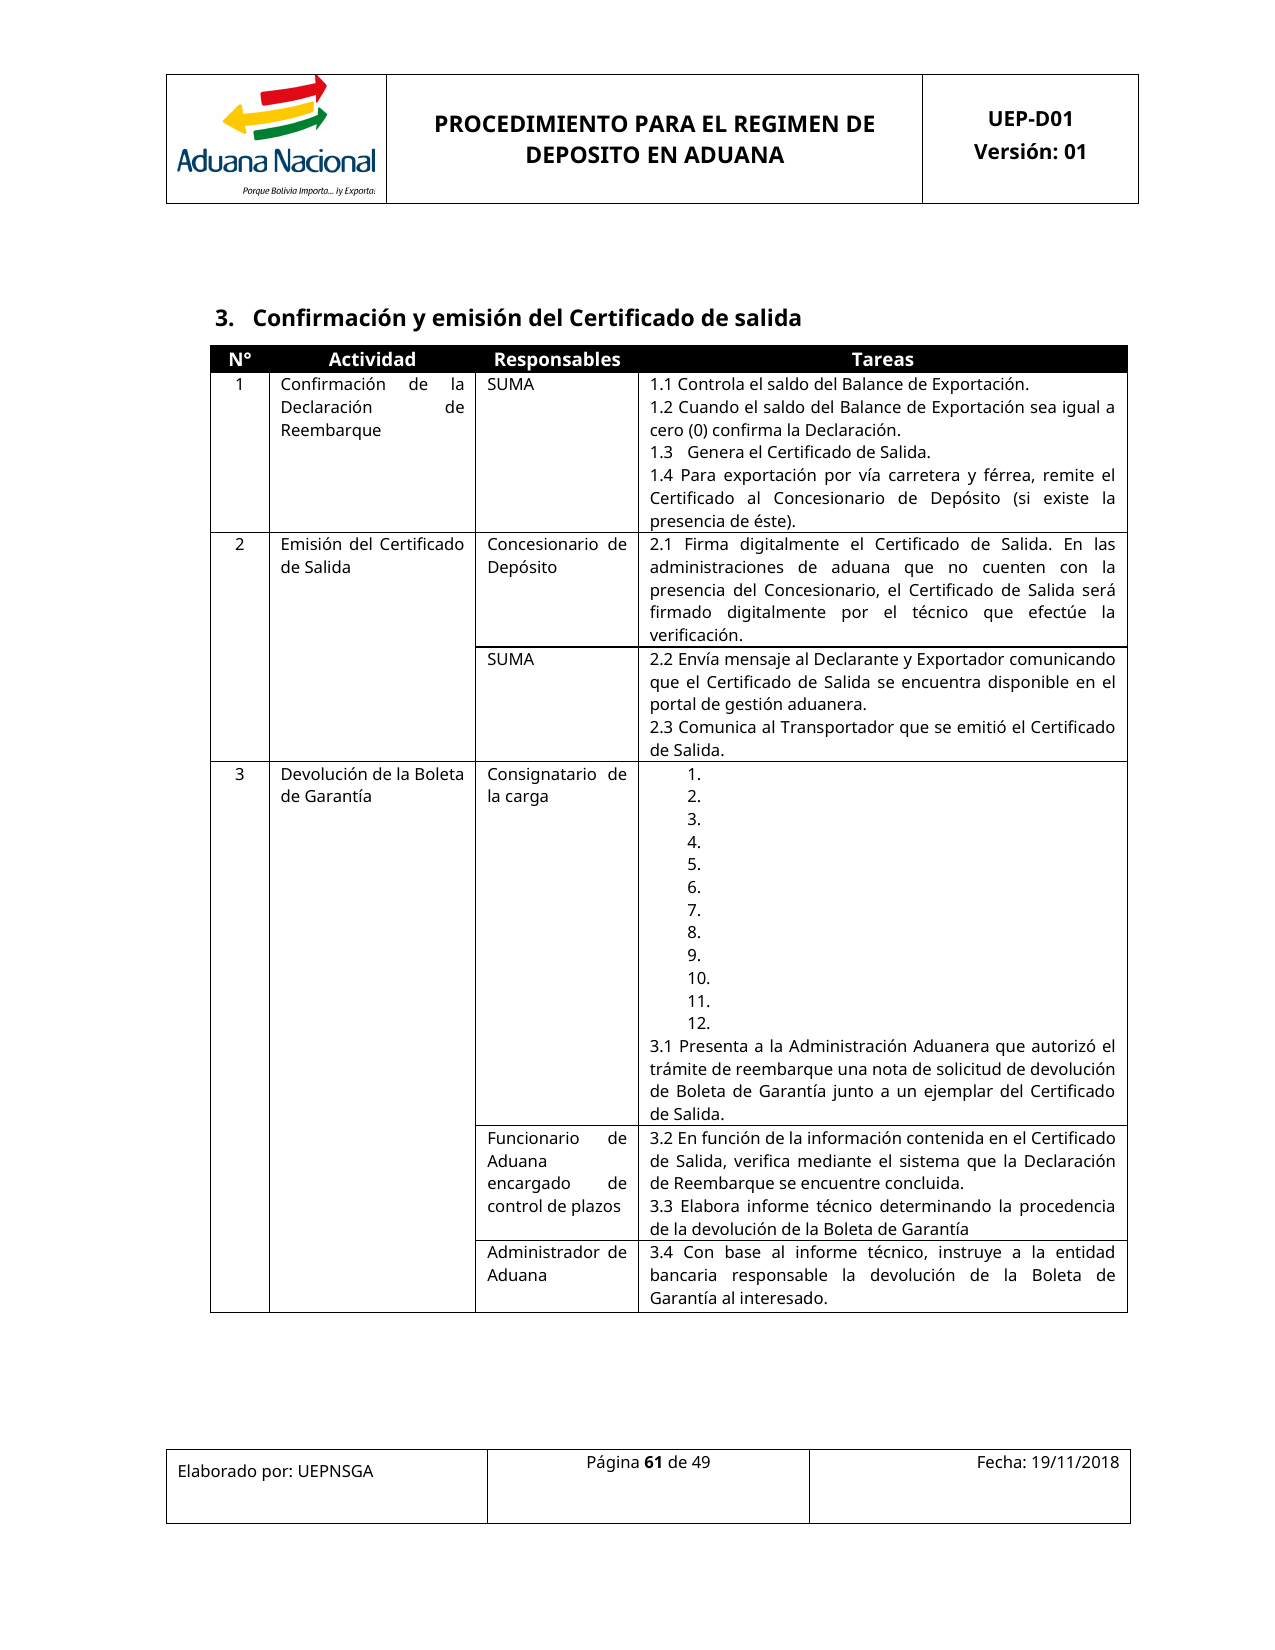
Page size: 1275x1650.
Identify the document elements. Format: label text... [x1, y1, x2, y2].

table_header Tareas [639, 346, 1127, 372]
list Confirmación y emisión del Certificado de salida [215, 302, 1127, 333]
table_cell 3.4 Con base al informe técnico, instruye a la entidad bancaria responsable la devolución de la Boleta de Garantía al interesado. [639, 1241, 1127, 1312]
picture [177, 75, 376, 196]
table_cell Devolución de la Boleta de Garantía [270, 762, 475, 1312]
table_cell Concesionario de Depósito [476, 533, 638, 646]
table_cell 3.1 Presenta a la Administración Aduanera que autorizó el trámite de reembarque una nota de solicitud de devolución de Boleta de Garantía junto a un ejemplar del Certificado de Salida. [639, 762, 1127, 1125]
table_header N° [211, 346, 269, 372]
table_cell 1.1 Controla el saldo del Balance de Exportación. 1.2 Cuando el saldo del Balance de Exportación sea igual a cero (0) confirma la Declaración. Genera el Certificado de Salida. 1.4 Para exportación por vía carretera y férrea, remite el Certificado al Concesionario de Depósito (si existe la presencia de éste). [639, 373, 1127, 532]
table_header Responsables [476, 346, 638, 372]
table_cell 2.2 Envía mensaje al Declarante y Exportador comunicando que el Certificado de Salida se encuentra disponible en el portal de gestión aduanera. 2.3 Comunica al Transportador que se emitió el Certificado de Salida. [639, 648, 1127, 761]
table_header Actividad [270, 346, 475, 372]
table_cell Consignatario de la carga [476, 762, 638, 1125]
table_cell SUMA [476, 373, 638, 532]
table_cell Funcionario de Aduana encargado de control de plazos [476, 1126, 638, 1240]
table_cell 2.1 Firma digitalmente el Certificado de Salida. En las administraciones de aduana que no cuenten con la presencia del Concesionario, el Certificado de Salida será firmado digitalmente por el técnico que efectúe la verificación. [639, 533, 1127, 646]
table_cell Confirmación de la Declaración de Reembarque [270, 373, 475, 532]
table_cell Emisión del Certificado de Salida [270, 533, 475, 761]
table_cell 3.2 En función de la información contenida en el Certificado de Salida, verifica mediante el sistema que la Declaración de Reembarque se encuentre concluida. 3.3 Elabora informe técnico determinando la procedencia de la devolución de la Boleta de Garantía [639, 1126, 1127, 1240]
table_cell Administrador de Aduana [476, 1241, 638, 1312]
table_cell SUMA [476, 648, 638, 761]
table_cell 3 [211, 762, 269, 1312]
table_cell 2 [211, 533, 269, 761]
table_cell 1 [211, 373, 269, 532]
